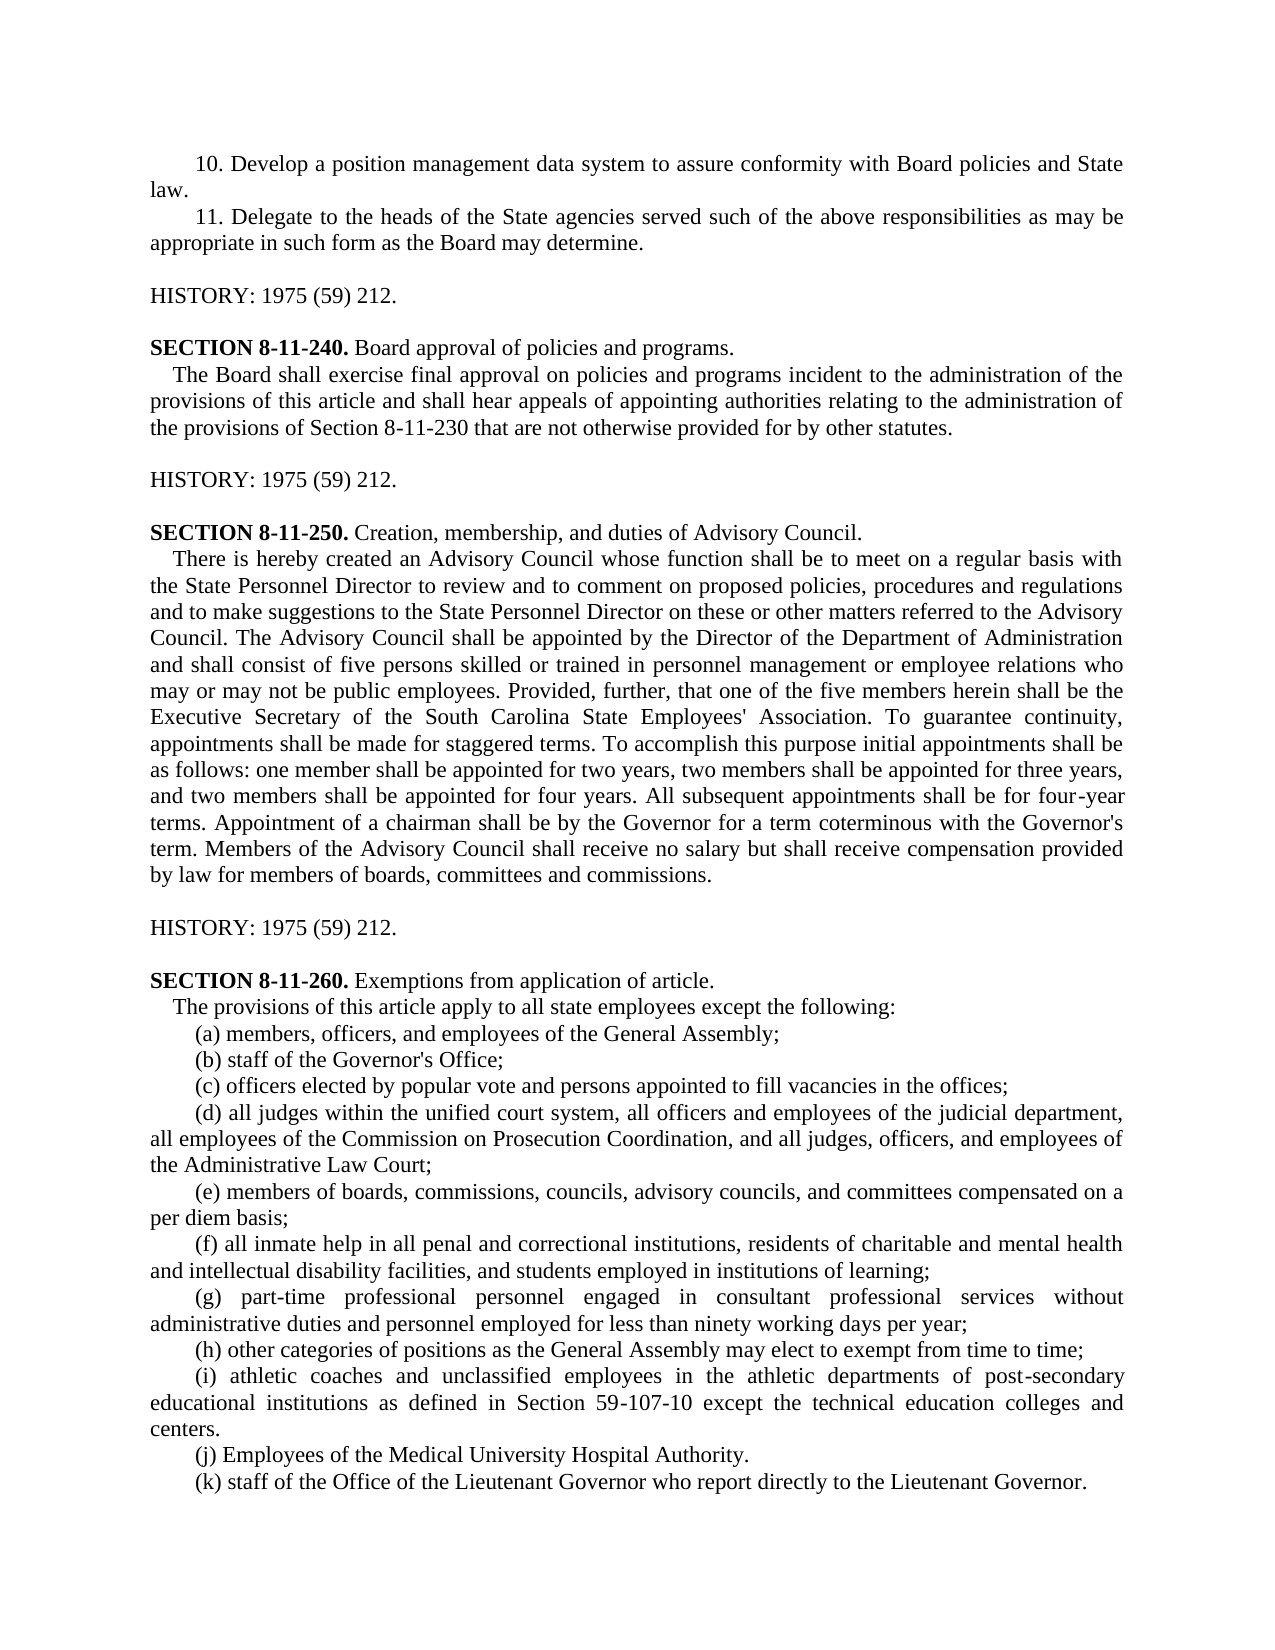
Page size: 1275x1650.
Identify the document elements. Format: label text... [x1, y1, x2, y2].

text (d) all judges within the unified court system, all officers and employees of the judicial department, all employees of the Commission on Prosecution Coordination, and all judges, officers, and employees of the Administrative Law Court; [150, 1099, 1125, 1178]
text (j) Employees of the Medical University Hospital Authority. [150, 1441, 1125, 1468]
text 11. Delegate to the heads of the State agencies served such of the above responsibilities as may be appropriate in such form as the Board may determine. [150, 203, 1125, 255]
text (g) part-time professional personnel engaged in consultant professional services without administrative duties and personnel employed for less than ninety working days per year; [150, 1283, 1125, 1336]
text HISTORY: 1975 (59) 212. [150, 914, 1125, 941]
text HISTORY: 1975 (59) 212. [150, 282, 1125, 308]
text (a) members, officers, and employees of the General Assembly; [150, 1020, 1125, 1046]
text (f) all inmate help in all penal and correctional institutions, residents of charitable and mental health and intellectual disability facilities, and students employed in institutions of learning; [150, 1231, 1125, 1283]
text SECTION 8-11-250. Creation, membership, and duties of Advisory Council. [150, 519, 1125, 545]
text (b) staff of the Governor's Office; [150, 1046, 1125, 1072]
text (c) officers elected by popular vote and persons appointed to fill vacancies in the offices; [150, 1072, 1125, 1099]
text (i) athletic coaches and unclassified employees in the athletic departments of post-secondary educational institutions as defined in Section 59-107-10 except the technical education colleges and centers. [150, 1362, 1125, 1441]
text (k) staff of the Office of the Lieutenant Governor who report directly to the Lieutenant Governor. [150, 1468, 1125, 1494]
text HISTORY: 1975 (59) 212. [150, 466, 1125, 493]
text (h) other categories of positions as the General Assembly may elect to exempt from time to time; [150, 1336, 1125, 1362]
text The Board shall exercise final approval on policies and programs incident to the administration of the provisions of this article and shall hear appeals of appointing authorities relating to the administration of the provisions of Section 8-11-230 that are not otherwise provided for by other statutes. [150, 361, 1125, 440]
text SECTION 8-11-260. Exemptions from application of article. [150, 967, 1125, 993]
text 10. Develop a position management data system to assure conformity with Board policies and State law. [150, 150, 1125, 203]
text (e) members of boards, commissions, councils, advisory councils, and committees compensated on a per diem basis; [150, 1178, 1125, 1231]
text There is hereby created an Advisory Council whose function shall be to meet on a regular basis with the State Personnel Director to review and to comment on proposed policies, procedures and regulations and to make suggestions to the State Personnel Director on these or other matters referred to the Advisory Council. The Advisory Council shall be appointed by the Director of the Department of Administration and shall consist of five persons skilled or trained in personnel management or employee relations who may or may not be public employees. Provided, further, that one of the five members herein shall be the Executive Secretary of the South Carolina State Employees' Association. To guarantee continuity, appointments shall be made for staggered terms. To accomplish this purpose initial appointments shall be as follows: one member shall be appointed for two years, two members shall be appointed for three years, and two members shall be appointed for four years. All subsequent appointments shall be for four-year terms. Appointment of a chairman shall be by the Governor for a term coterminous with the Governor's term. Members of the Advisory Council shall receive no salary but shall receive compensation provided by law for members of boards, committees and commissions. [150, 545, 1125, 888]
text The provisions of this article apply to all state employees except the following: [150, 993, 1125, 1020]
text SECTION 8-11-240. Board approval of policies and programs. [150, 334, 1125, 361]
